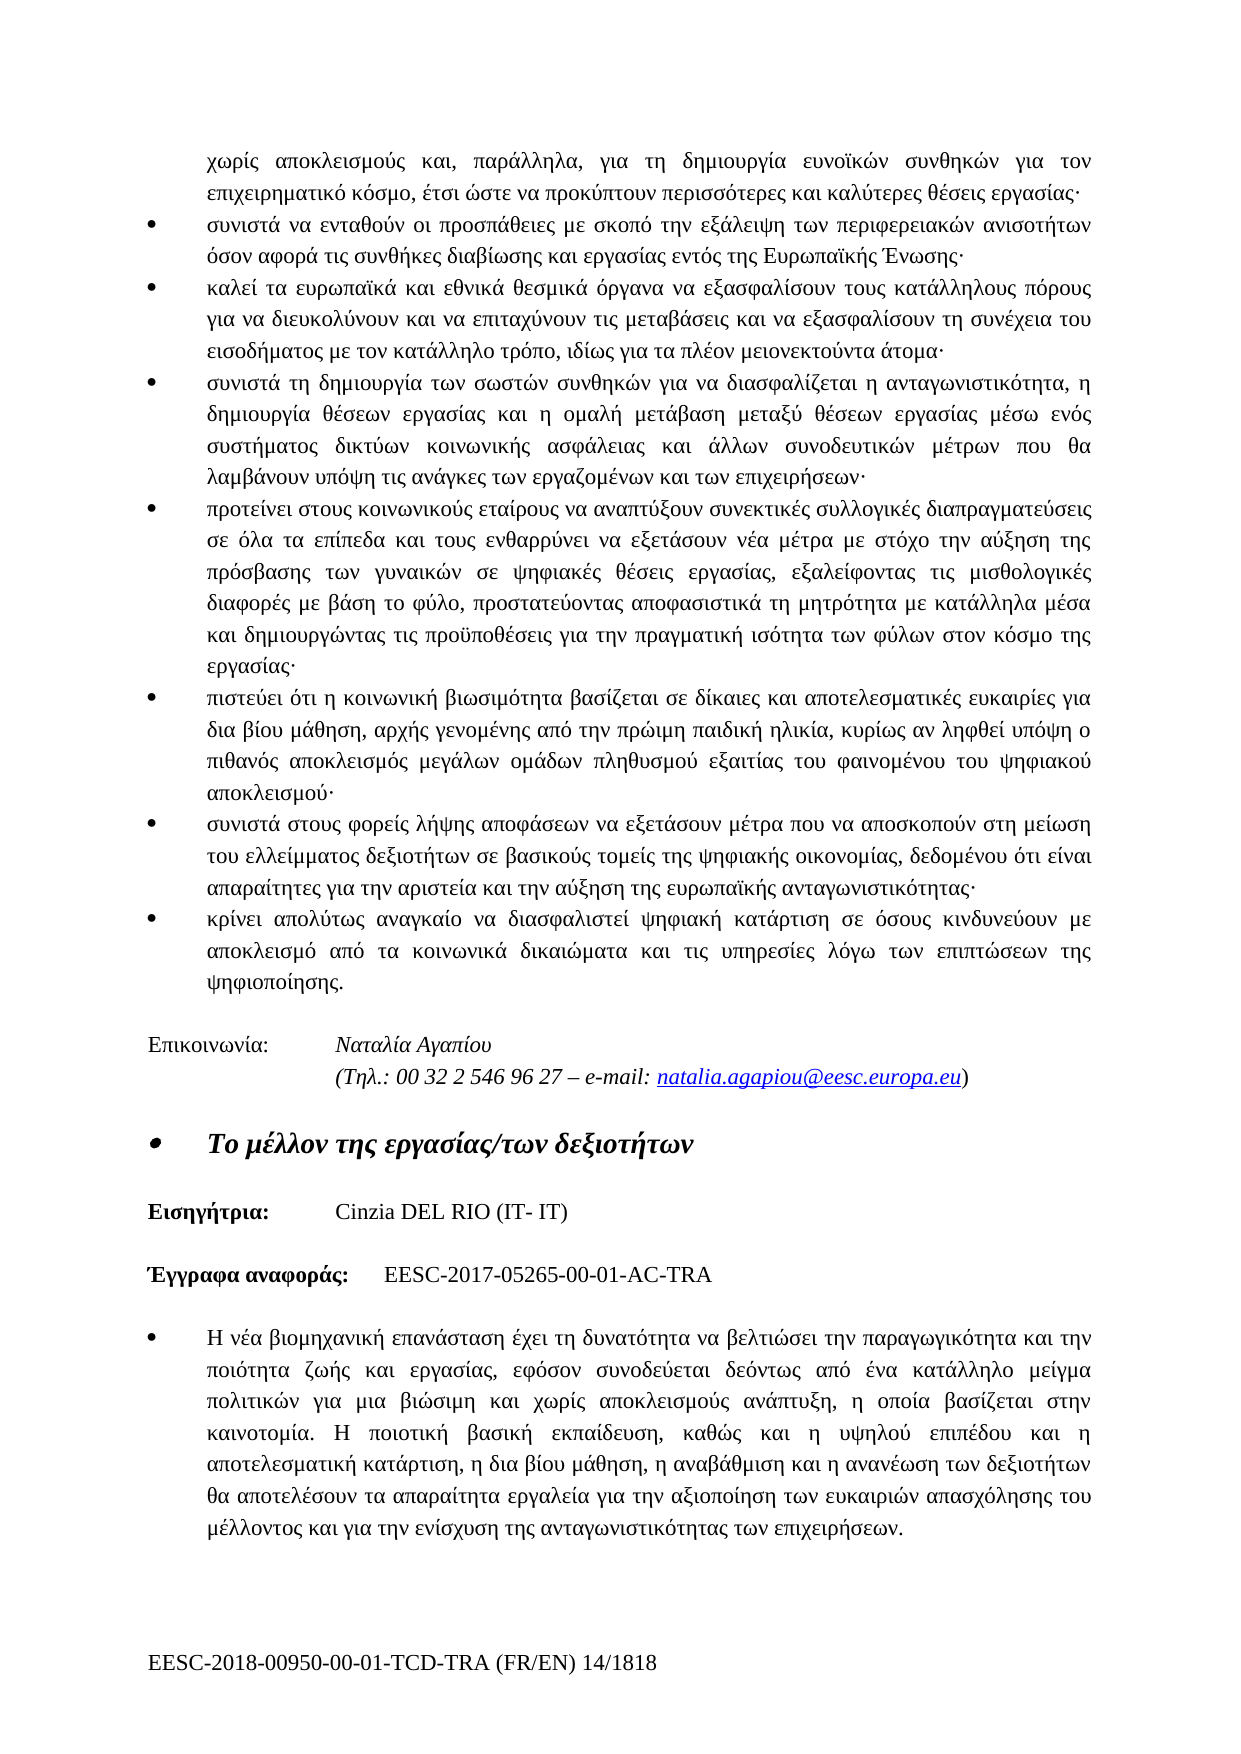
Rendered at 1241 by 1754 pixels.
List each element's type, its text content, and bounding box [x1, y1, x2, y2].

subtitle Η νέα βιομηχανική επανάσταση έχει τη δυνατότητα να βελτιώσει την παραγωγικότητα και την ποιότητα ζωής και εργασίας, εφόσον συνοδεύεται δεόντως από ένα κατάλληλο μείγμα πολιτικών για μια βιώσιμη και χωρίς αποκλεισμούς ανάπτυξη, η οποία βασίζεται στην καινοτομία. Η ποιοτική βασική εκπαίδευση, καθώς και η υψηλού επιπέδου και η αποτελεσματική κατάρτιση, η δια βίου μάθηση, η αναβάθμιση και η ανανέωση των δεξιοτήτων θα αποτελέσουν τα απαραίτητα εργαλεία για την αξιοποίηση των ευκαιριών απασχόλησης του μέλλοντος και για την ενίσχυση της ανταγωνιστικότητας των επιχειρήσεων. [148, 1324, 1093, 1540]
list Το μέλλον της εργασίας/των δεξιοτήτων [148, 1126, 1093, 1160]
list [148, 148, 1093, 206]
list πιστεύει ότι η κοινωνική βιωσιμότητα βασίζεται σε δίκαιες και αποτελεσματικές ευκαιρίες για δια βίου μάθηση, αρχής γενομένης από την πρώιμη παιδική ηλικία, κυρίως αν ληφθεί υπόψη ο πιθανός αποκλεισμός μεγάλων ομάδων πληθυσμού εξαιτίας του φαινομένου του ψηφιακού αποκλεισμού· [148, 684, 1093, 805]
list κρίνει απολύτως αναγκαίο να διασφαλιστεί ψηφιακή κατάρτιση σε όσους κινδυνεύουν με αποκλεισμό από τα κοινωνικά δικαιώματα και τις υπηρεσίες λόγω των επιπτώσεων της ψηφιοποίησης. [148, 905, 1093, 994]
text Επικοινωνία: Ναταλία Αγαπίου [148, 1031, 1093, 1058]
list καλεί τα ευρωπαϊκά και εθνικά θεσμικά όργανα να εξασφαλίσουν τους κατάλληλους πόρους για να διευκολύνουν και να επιταχύνουν τις μεταβάσεις και να εξασφαλίσουν τη συνέχεια του εισοδήματος με τον κατάλληλο τρόπο, ιδίως για τα πλέον μειονεκτούντα άτομα· [148, 274, 1093, 363]
list συνιστά να ενταθούν οι προσπάθειες με σκοπό την εξάλειψη των περιφερειακών ανισοτήτων όσον αφορά τις συνθήκες διαβίωσης και εργασίας εντός της Ευρωπαϊκής Ένωσης· [148, 211, 1093, 269]
list προτείνει στους κοινωνικούς εταίρους να αναπτύξουν συνεκτικές συλλογικές διαπραγματεύσεις σε όλα τα επίπεδα και τους ενθαρρύνει να εξετάσουν νέα μέτρα με στόχο την αύξηση της πρόσβασης των γυναικών σε ψηφιακές θέσεις εργασίας, εξαλείφοντας τις μισθολογικές διαφορές με βάση το φύλο, προστατεύοντας αποφασιστικά τη μητρότητα με κατάλληλα μέσα και δημιουργώντας τις προϋποθέσεις για την πραγματική ισότητα των φύλων στον κόσμο της εργασίας· [148, 495, 1093, 679]
list συνιστά στους φορείς λήψης αποφάσεων να εξετάσουν μέτρα που να αποσκοπούν στη μείωση του ελλείμματος δεξιοτήτων σε βασικούς τομείς της ψηφιακής οικονομίας, δεδομένου ότι είναι απαραίτητες για την αριστεία και την αύξηση της ευρωπαϊκής ανταγωνιστικότητας· [148, 810, 1093, 900]
list συνιστά τη δημιουργία των σωστών συνθηκών για να διασφαλίζεται η ανταγωνιστικότητα, η δημιουργία θέσεων εργασίας και η ομαλή μετάβαση μεταξύ θέσεων εργασίας μέσω ενός συστήματος δικτύων κοινωνικής ασφάλειας και άλλων συνοδευτικών μέτρων που θα λαμβάνουν υπόψη τις ανάγκες των εργαζομένων και των επιχειρήσεων· [148, 368, 1093, 489]
text Έγγραφα αναφοράς: EESC-2017-05265-00-01-AC-TRA [148, 1261, 1093, 1287]
text (Τηλ.: 00 32 2 546 96 27 – e-mail: natalia.agapiou@eesc.europa.eu) [148, 1063, 1093, 1089]
text Εισηγήτρια: Cinzia DEL RIO (IT- ΙΤ) [148, 1198, 1093, 1224]
